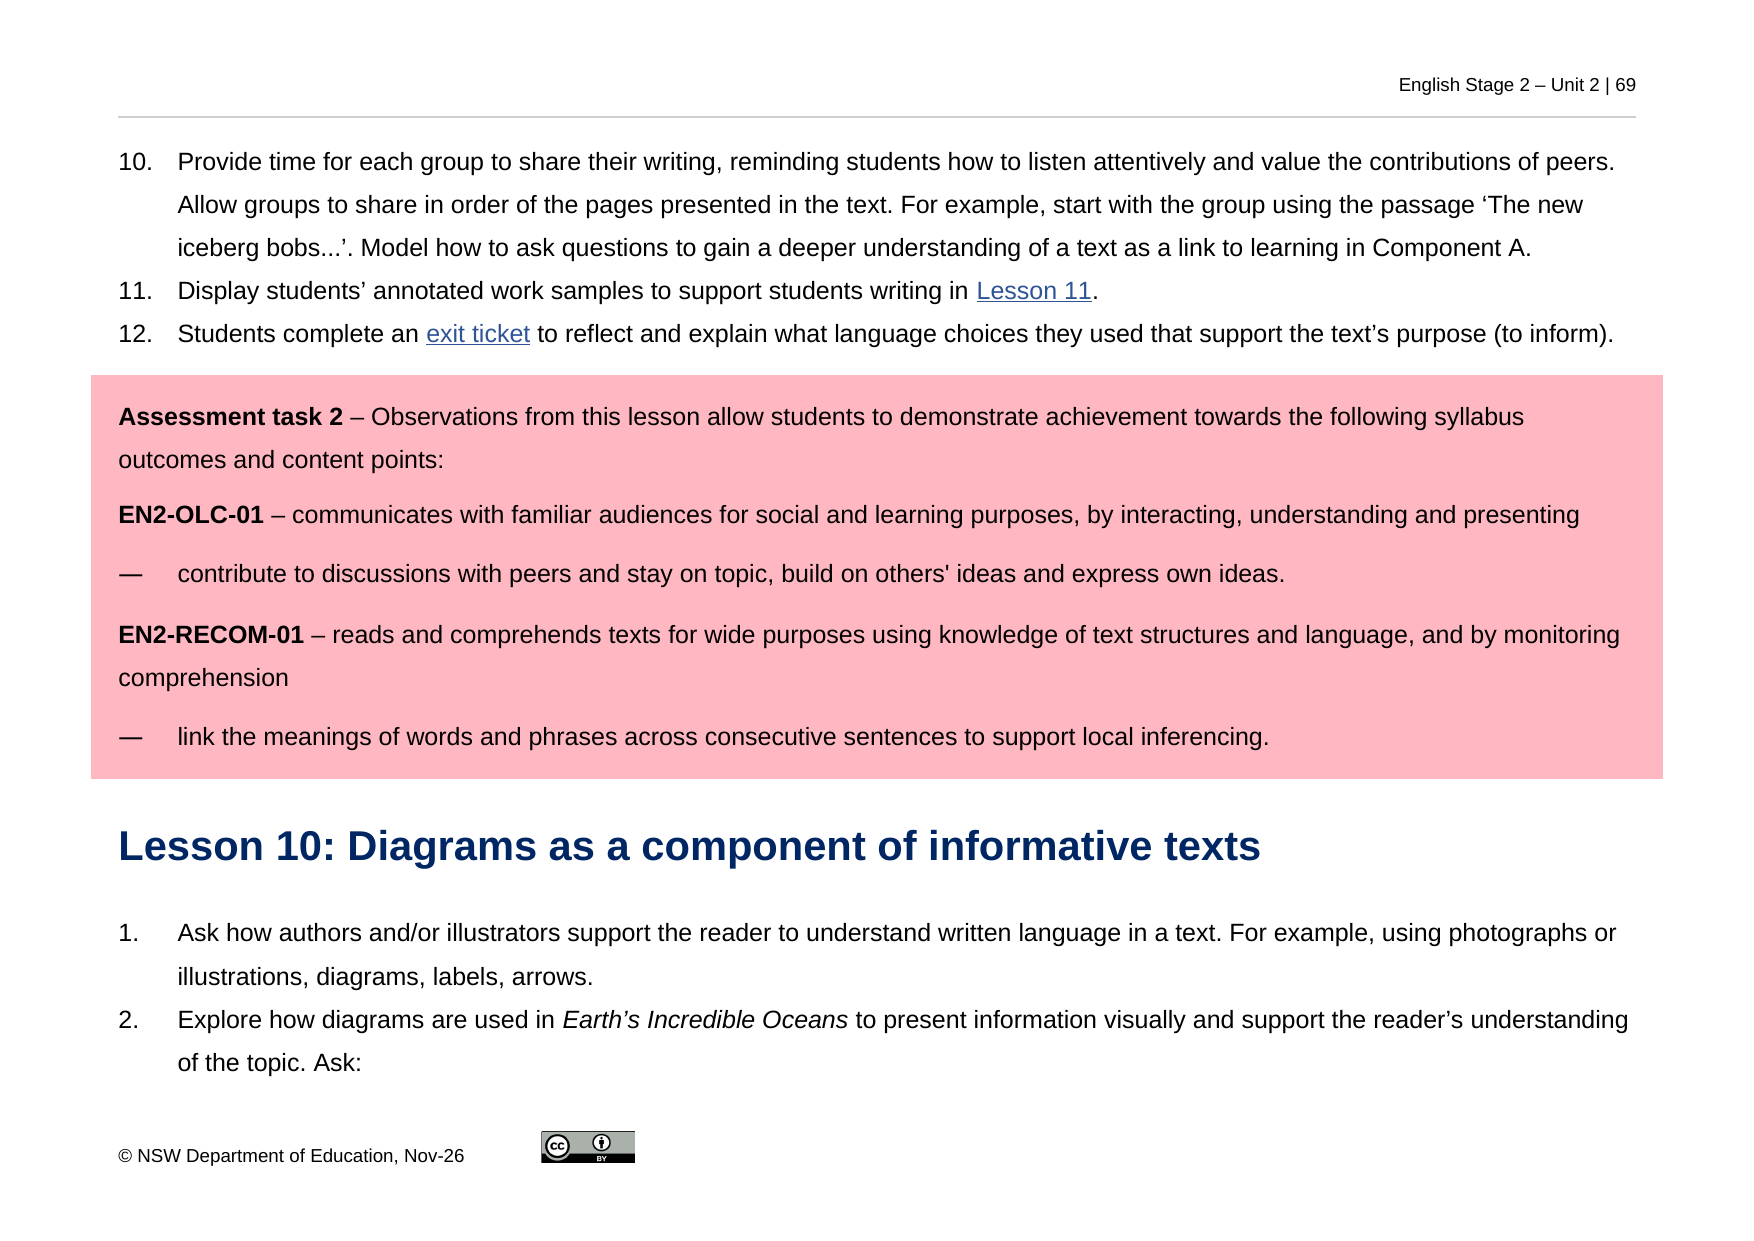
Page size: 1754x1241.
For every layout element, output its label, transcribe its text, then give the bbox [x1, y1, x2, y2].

list contribute to discussions with peers and stay on topic, build on others' ideas and express own ideas. [97, 529, 1657, 590]
text Assessment task 2 – Observations from this lesson allow students to demonstrate achievement towards the following syllabus outcomes and content points: [97, 381, 1657, 473]
list Students complete an exit ticket to reflect and explain what language choices they used that support the text’s purpose (to inform). [118, 319, 1636, 348]
picture [541, 1131, 635, 1163]
list Ask how authors and/or illustrators support the reader to understand written language in a text. For example, using photographs or illustrations, diagrams, labels, arrows. [118, 918, 1636, 990]
list Explore how diagrams are used in Earth’s Incredible Oceans to present information visually and support the reader’s understanding of the topic. Ask: [118, 1005, 1636, 1077]
subtitle Lesson 10: Diagrams as a component of informative texts [118, 822, 1636, 869]
text EN2-RECOM-01 – reads and comprehends texts for wide purposes using knowledge of text structures and language, and by monitoring comprehension [97, 593, 1657, 691]
list link the meanings of words and phrases across consecutive sentences to support local inferencing. [97, 691, 1657, 773]
list Display students’ annotated work samples to support students writing in Lesson 11. [118, 276, 1636, 305]
text EN2-OLC-01 – communicates with familiar audiences for social and learning purposes, by interacting, understanding and presenting [97, 473, 1657, 529]
list Provide time for each group to share their writing, reminding students how to listen attentively and value the contributions of peers. Allow groups to share in order of the pages presented in the text. For example, start with the group using the passage ‘The new iceberg bobs...’. Model how to ask questions to gain a deeper understanding of a text as a link to learning in Component A. [118, 147, 1636, 262]
